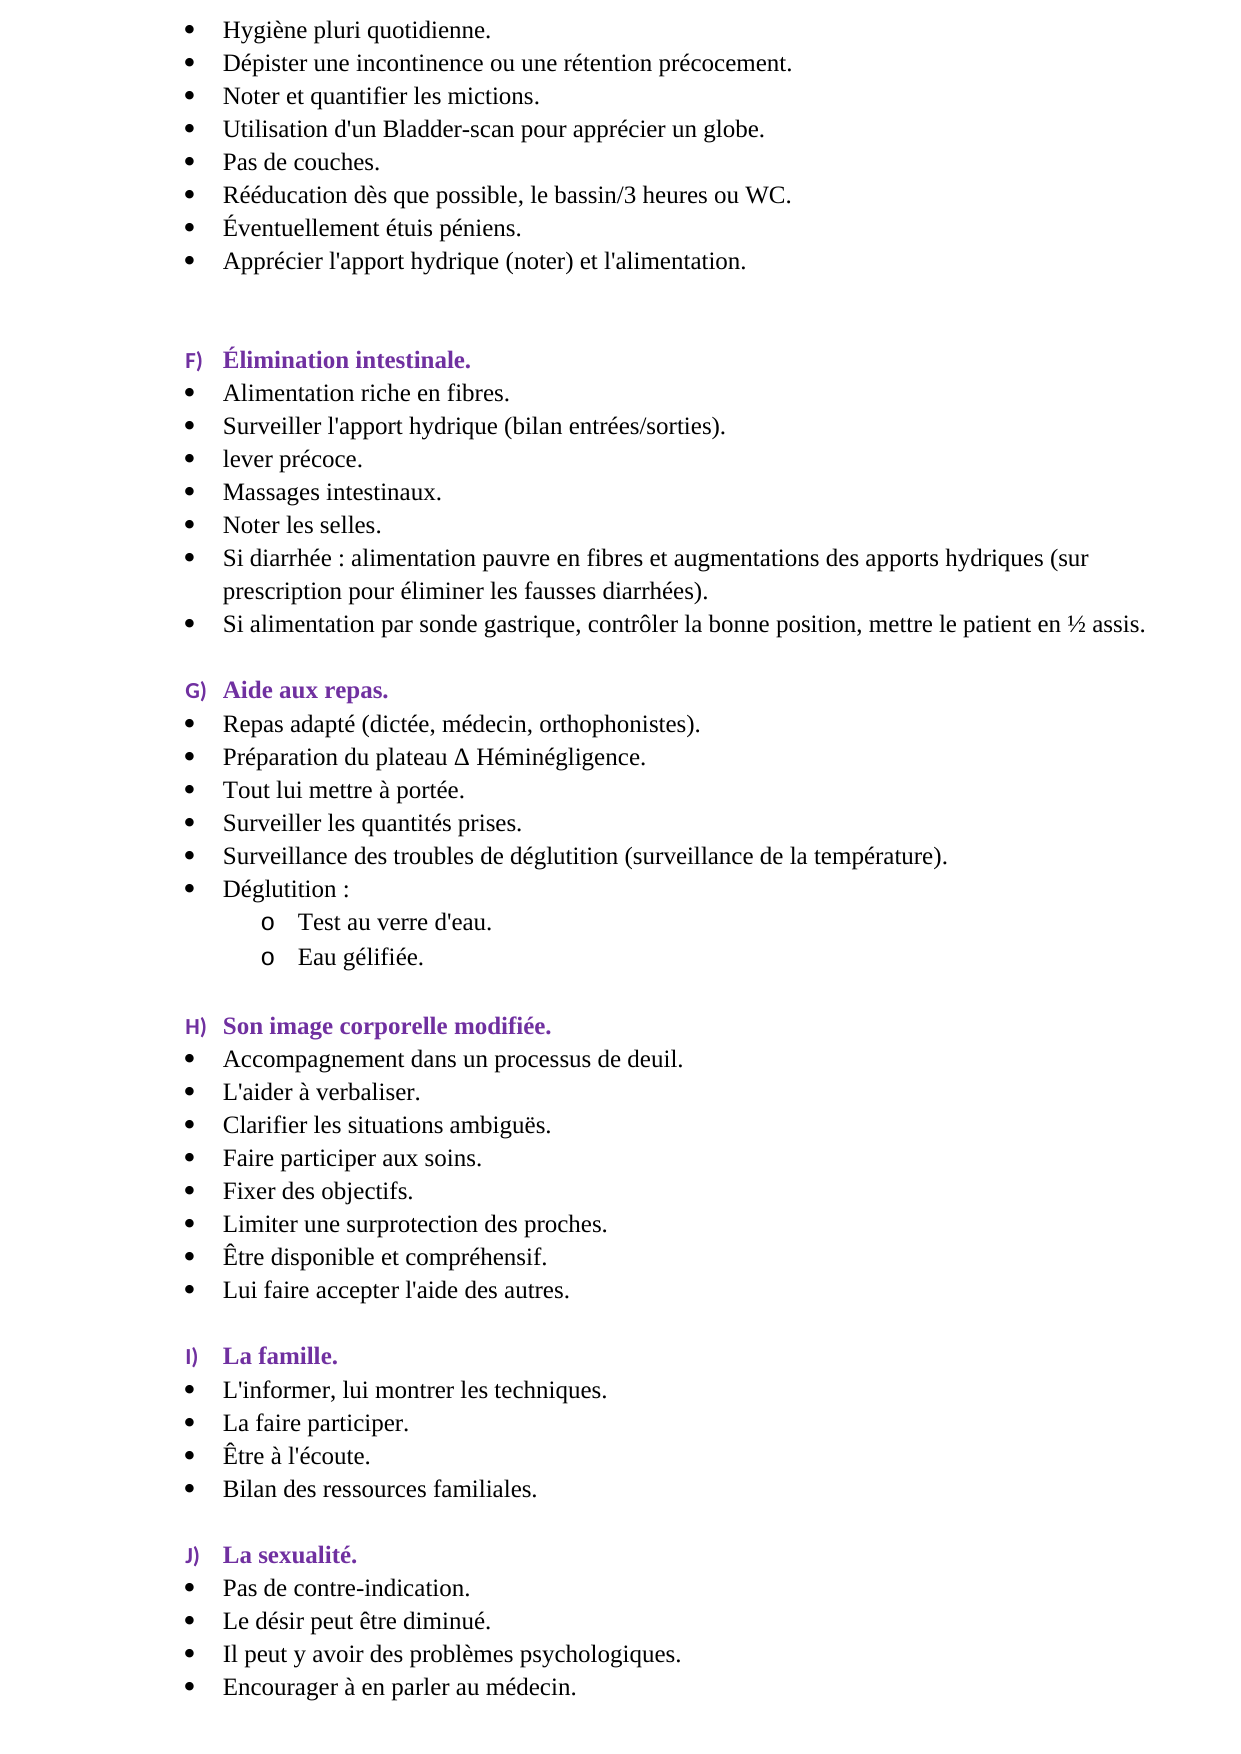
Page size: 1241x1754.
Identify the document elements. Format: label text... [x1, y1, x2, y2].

list Déglutition : [185, 874, 1152, 903]
list Encourager à en parler au médecin. [185, 1672, 1152, 1701]
list La faire participer. [185, 1408, 1152, 1436]
list Surveiller l'apport hydrique (bilan entrées/sorties). [185, 411, 1152, 440]
list Massages intestinaux. [185, 477, 1152, 506]
list Dépister une incontinence ou une rétention précocement. [185, 48, 1152, 77]
list lever précoce. [185, 444, 1152, 473]
list Clarifier les situations ambiguës. [185, 1110, 1152, 1139]
list Pas de couches. [185, 147, 1152, 176]
list Accompagnement dans un processus de deuil. [185, 1044, 1152, 1073]
list Être à l'écoute. [185, 1441, 1152, 1469]
list Surveillance des troubles de déglutition (surveillance de la température). [185, 841, 1152, 870]
list Son image corporelle modifiée. [185, 1011, 1152, 1040]
list Alimentation riche en fibres. [185, 378, 1152, 407]
list Il peut y avoir des problèmes psychologiques. [185, 1639, 1152, 1668]
list La sexualité. [185, 1540, 1152, 1569]
list Faire participer aux soins. [185, 1143, 1152, 1172]
list Être disponible et compréhensif. [185, 1242, 1152, 1271]
list Noter les selles. [185, 510, 1152, 539]
list Test au verre d'eau. [260, 907, 1152, 938]
list Fixer des objectifs. [185, 1176, 1152, 1205]
list Le désir peut être diminué. [185, 1606, 1152, 1635]
list Lui faire accepter l'aide des autres. [185, 1275, 1152, 1304]
list Éventuellement étuis péniens. [185, 213, 1152, 242]
list La famille. [185, 1341, 1152, 1370]
list Eau gélifiée. [260, 942, 1152, 973]
list Tout lui mettre à portée. [185, 775, 1152, 804]
list Utilisation d'un Bladder-scan pour apprécier un globe. [185, 114, 1152, 143]
list Si alimentation par sonde gastrique, contrôler la bonne position, mettre le patient en ½ assis. [185, 609, 1152, 638]
list L'aider à verbaliser. [185, 1077, 1152, 1106]
list Aide aux repas. [185, 676, 1152, 704]
list Repas adapté (dictée, médecin, orthophonistes). [185, 709, 1152, 738]
list Pas de contre-indication. [185, 1573, 1152, 1602]
list Surveiller les quantités prises. [185, 808, 1152, 837]
list L'informer, lui montrer les techniques. [185, 1375, 1152, 1403]
list Noter et quantifier les mictions. [185, 81, 1152, 109]
list Hygiène pluri quotidienne. [185, 15, 1152, 43]
list Si diarrhée : alimentation pauvre en fibres et augmentations des apports hydriques (sur prescription pour éliminer les fausses diarrhées). [185, 543, 1152, 605]
list Élimination intestinale. [185, 345, 1152, 374]
list Rééducation dès que possible, le bassin/3 heures ou WC. [185, 180, 1152, 209]
list Bilan des ressources familiales. [185, 1474, 1152, 1502]
list Apprécier l'apport hydrique (noter) et l'alimentation. [185, 246, 1152, 275]
list Préparation du plateau Δ Héminégligence. [185, 742, 1152, 771]
list Limiter une surprotection des proches. [185, 1209, 1152, 1238]
